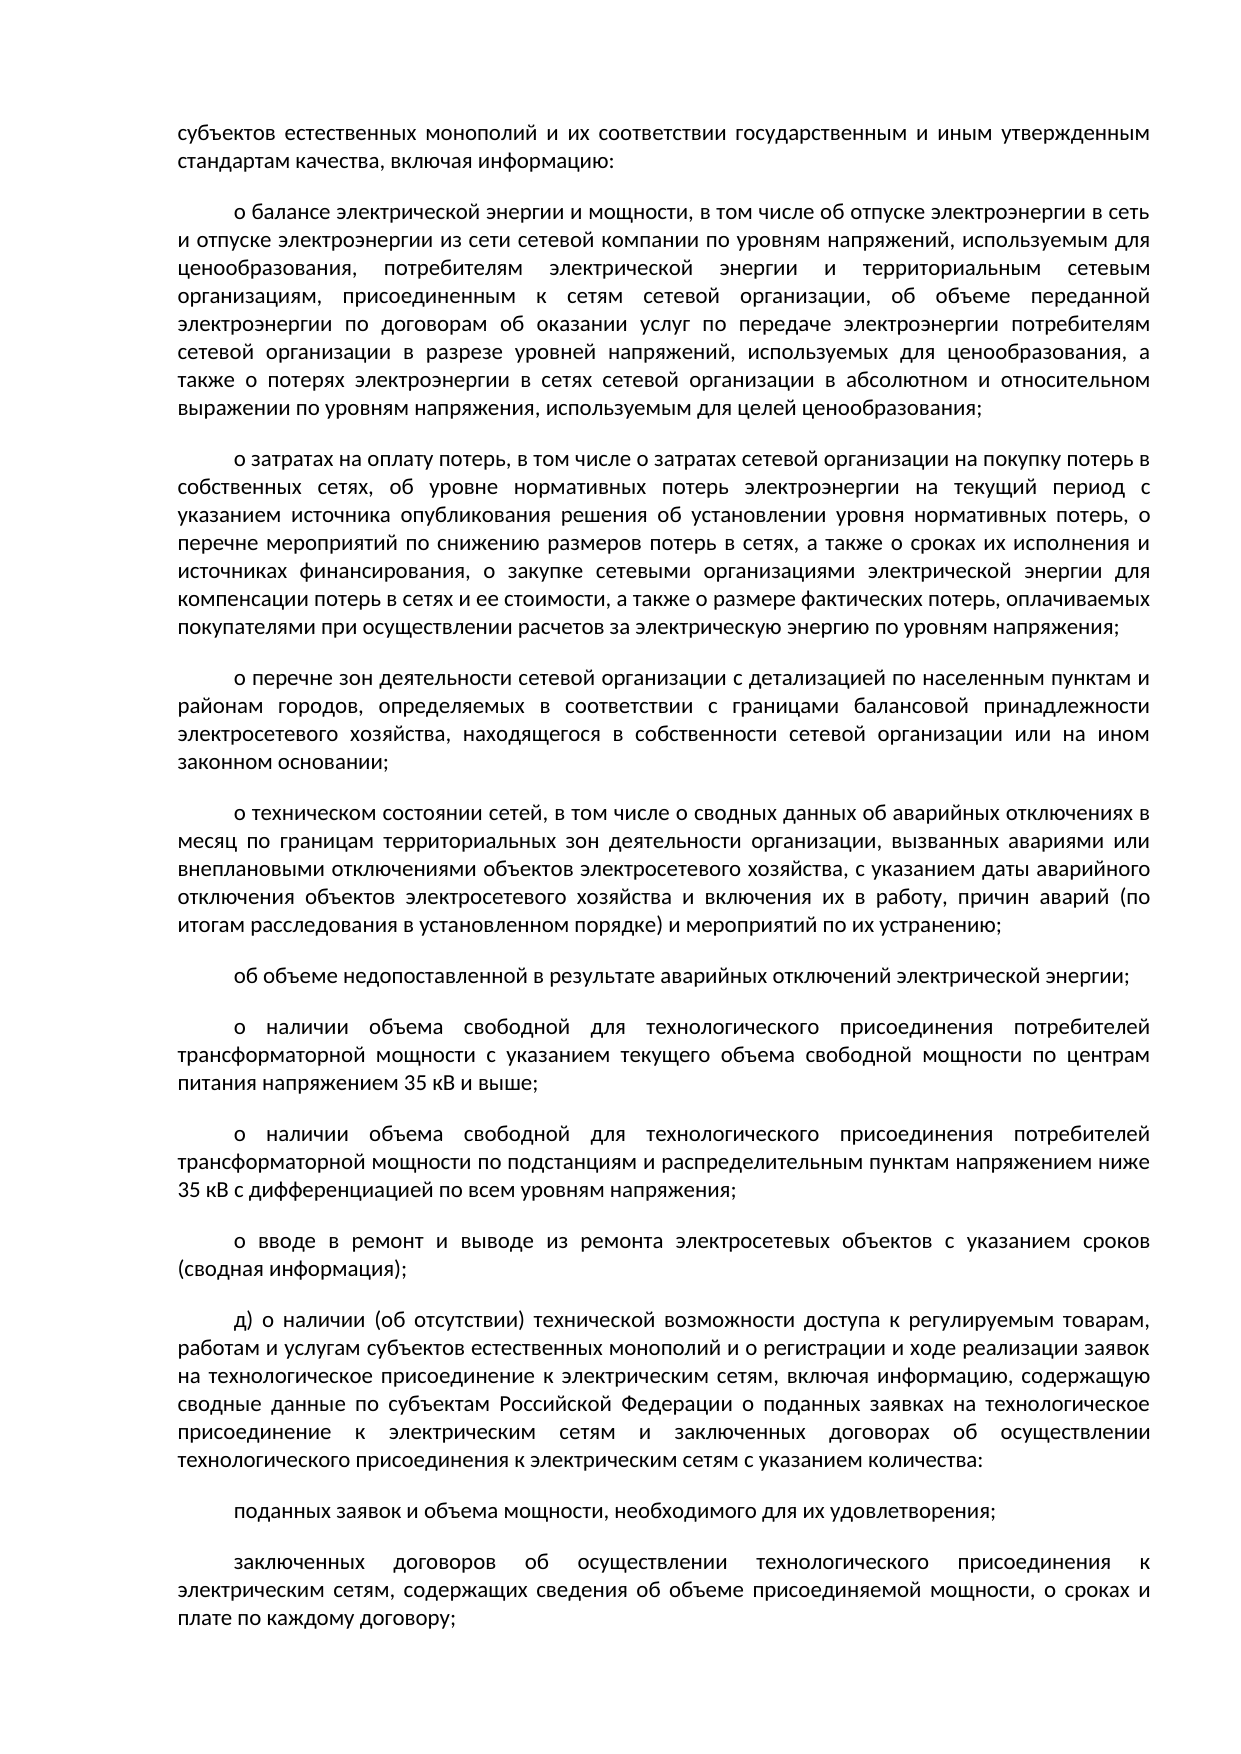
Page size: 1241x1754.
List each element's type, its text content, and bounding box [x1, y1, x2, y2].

text о наличии объема свободной для технологического присоединения потребителей трансформаторной мощности с указанием текущего объема свободной мощности по центрам питания напряжением 35 кВ и выше; [177, 1012, 1152, 1096]
text заключенных договоров об осуществлении технологического присоединения к электрическим сетям, содержащих сведения об объеме присоединяемой мощности, о сроках и плате по каждому договору; [177, 1547, 1152, 1631]
text о балансе электрической энергии и мощности, в том числе об отпуске электроэнергии в сеть и отпуске электроэнергии из сети сетевой компании по уровням напряжений, используемым для ценообразования, потребителям электрической энергии и территориальным сетевым организациям, присоединенным к сетям сетевой организации, об объеме переданной электроэнергии по договорам об оказании услуг по передаче электроэнергии потребителям сетевой организации в разрезе уровней напряжений, используемых для ценообразования, а также о потерях электроэнергии в сетях сетевой организации в абсолютном и относительном выражении по уровням напряжения, используемым для целей ценообразования; [177, 197, 1152, 421]
text д) о наличии (об отсутствии) технической возможности доступа к регулируемым товарам, работам и услугам субъектов естественных монополий и о регистрации и ходе реализации заявок на технологическое присоединение к электрическим сетям, включая информацию, содержащую сводные данные по субъектам Российской Федерации о поданных заявках на технологическое присоединение к электрическим сетям и заключенных договорах об осуществлении технологического присоединения к электрическим сетям с указанием количества: [177, 1305, 1152, 1473]
text о перечне зон деятельности сетевой организации с детализацией по населенным пунктам и районам городов, определяемых в соответствии с границами балансовой принадлежности электросетевого хозяйства, находящегося в собственности сетевой организации или на ином законном основании; [177, 663, 1152, 775]
text о наличии объема свободной для технологического присоединения потребителей трансформаторной мощности по подстанциям и распределительным пунктам напряжением ниже 35 кВ с дифференциацией по всем уровням напряжения; [177, 1119, 1152, 1203]
text о затратах на оплату потерь, в том числе о затратах сетевой организации на покупку потерь в собственных сетях, об уровне нормативных потерь электроэнергии на текущий период с указанием источника опубликования решения об установлении уровня нормативных потерь, о перечне мероприятий по снижению размеров потерь в сетях, а также о сроках их исполнения и источниках финансирования, о закупке сетевыми организациями электрической энергии для компенсации потерь в сетях и ее стоимости, а также о размере фактических потерь, оплачиваемых покупателями при осуществлении расчетов за электрическую энергию по уровням напряжения; [177, 444, 1152, 640]
text о техническом состоянии сетей, в том числе о сводных данных об аварийных отключениях в месяц по границам территориальных зон деятельности организации, вызванных авариями или внеплановыми отключениями объектов электросетевого хозяйства, с указанием даты аварийного отключения объектов электросетевого хозяйства и включения их в работу, причин аварий (по итогам расследования в установленном порядке) и мероприятий по их устранению; [177, 798, 1152, 938]
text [177, 118, 1152, 174]
text об объеме недопоставленной в результате аварийных отключений электрической энергии; [177, 961, 1152, 989]
text о вводе в ремонт и выводе из ремонта электросетевых объектов с указанием сроков (сводная информация); [177, 1226, 1152, 1282]
text поданных заявок и объема мощности, необходимого для их удовлетворения; [177, 1496, 1152, 1524]
